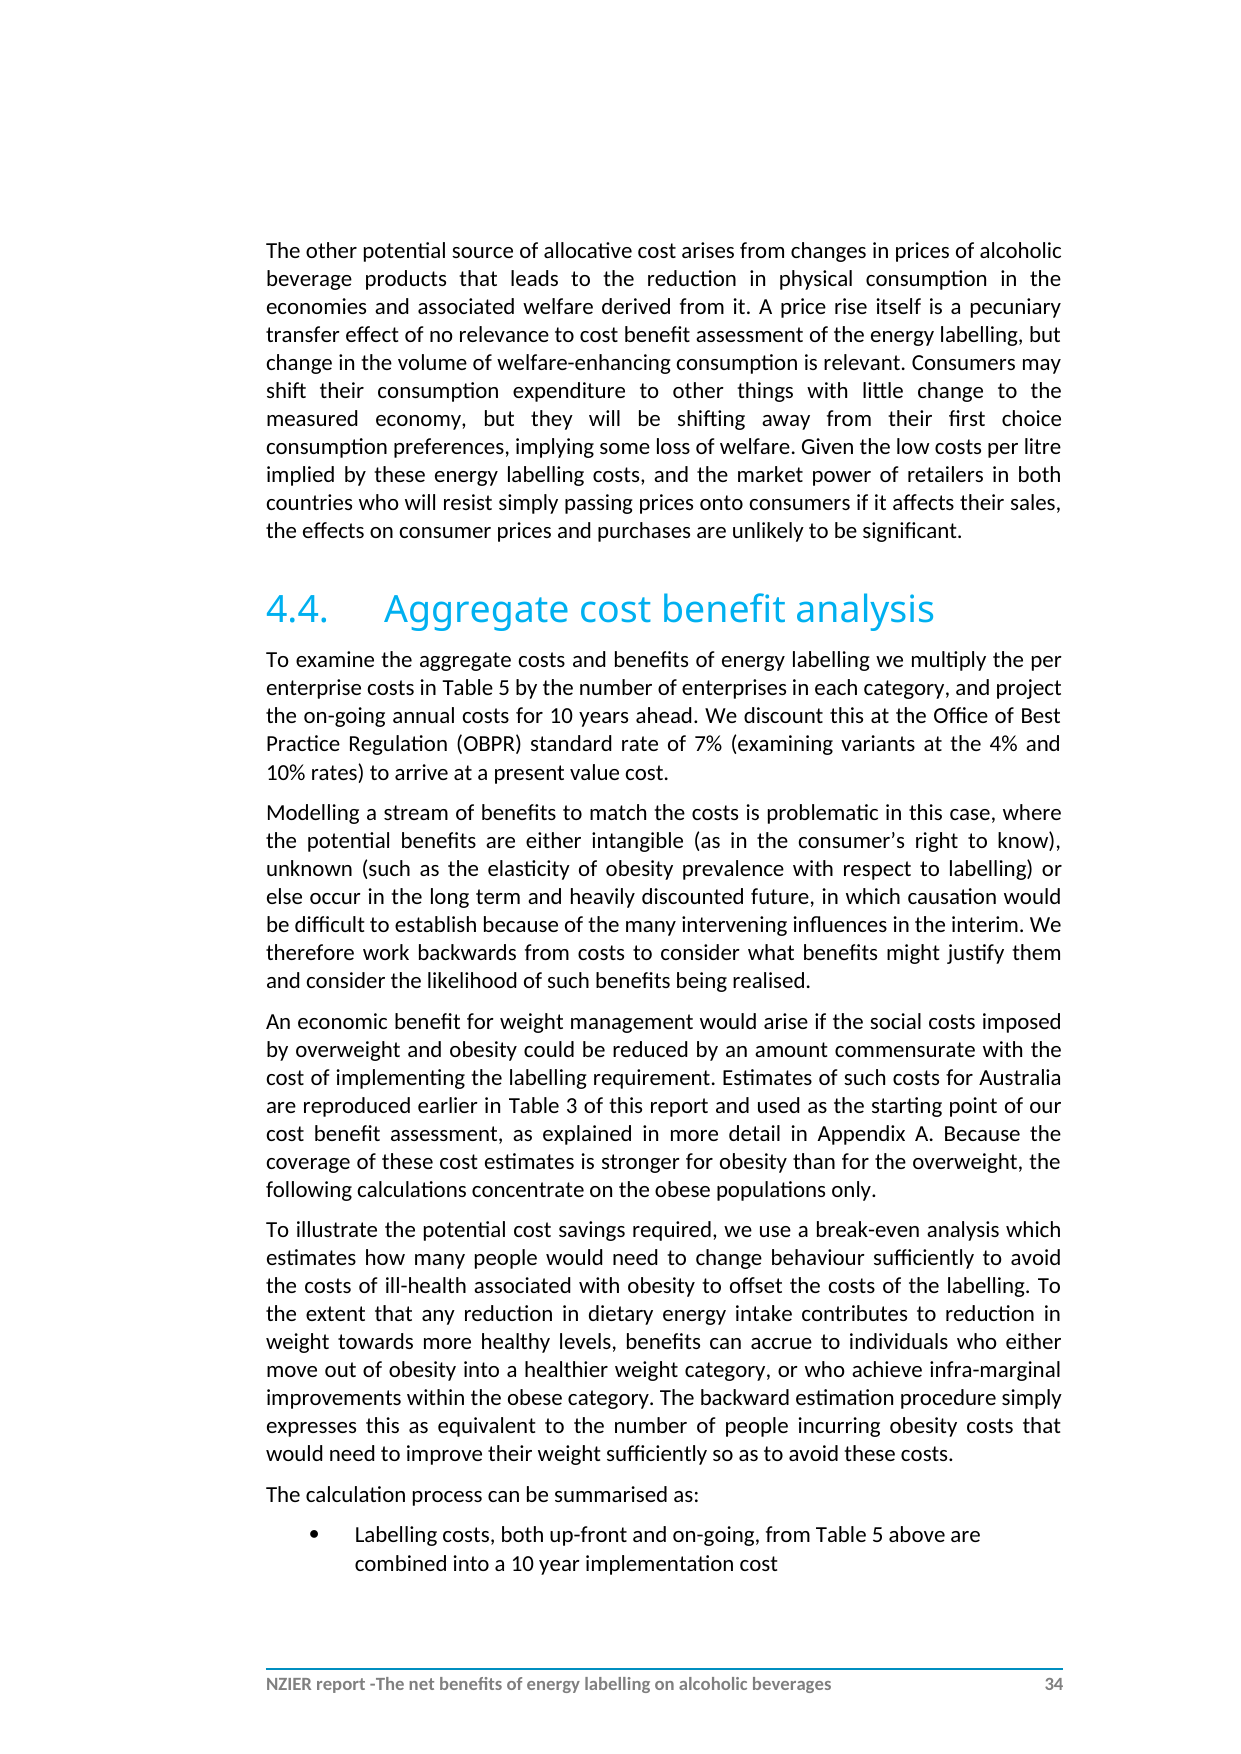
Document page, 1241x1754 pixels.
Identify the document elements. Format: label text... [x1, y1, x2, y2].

text The calculation process can be summarised as: [266, 1480, 1063, 1508]
text An economic benefit for weight management would arise if the social costs imposed by overweight and obesity could be reduced by an amount commensurate with the cost of implementing the labelling requirement. Estimates of such costs for Australia are reproduced earlier in Table 3 of this report and used as the starting point of our cost benefit assessment, as explained in more detail in Appendix A. Because the coverage of these cost estimates is stronger for obesity than for the overweight, the following calculations concentrate on the obese populations only. [266, 1007, 1063, 1203]
text To illustrate the potential cost savings required, we use a break-even analysis which estimates how many people would need to change behaviour sufficiently to avoid the costs of ill-health associated with obesity to offset the costs of the labelling. To the extent that any reduction in dietary energy intake contributes to reduction in weight towards more healthy levels, benefits can accrue to individuals who either move out of obesity into a healthier weight category, or who achieve infra-marginal improvements within the obese category. The backward estimation procedure simply expresses this as equivalent to the number of people incurring obesity costs that would need to improve their weight sufficiently so as to avoid these costs. [266, 1215, 1063, 1468]
text To examine the aggregate costs and benefits of energy labelling we multiply the per enterprise costs in Table 5 by the number of enterprises in each category, and project the on-going annual costs for 10 years ahead. We discount this at the Office of Best Practice Regulation (OBPR) standard rate of 7% (examining variants at the 4% and 10% rates) to arrive at a present value cost. [266, 646, 1063, 786]
text Labelling costs, both up-front and on-going, from Table 5 above are combined into a 10 year implementation cost [310, 1521, 1063, 1577]
subtitle Aggregate cost benefit analysis [266, 582, 1063, 633]
text Modelling a stream of benefits to match the costs is problematic in this case, where the potential benefits are either intangible (as in the consumer’s right to know), unknown (such as the elasticity of obesity prevalence with respect to labelling) or else occur in the long term and heavily discounted future, in which causation would be difficult to establish because of the many intervening influences in the interim. We therefore work backwards from costs to consider what benefits might justify them and consider the likelihood of such benefits being realised. [266, 798, 1063, 994]
text The other potential source of allocative cost arises from changes in prices of alcoholic beverage products that leads to the reduction in physical consumption in the economies and associated welfare derived from it. A price rise itself is a pecuniary transfer effect of no relevance to cost benefit assessment of the energy labelling, but change in the volume of welfare-enhancing consumption is relevant. Consumers may shift their consumption expenditure to other things with little change to the measured economy, but they will be shifting away from their first choice consumption preferences, implying some loss of welfare. Given the low costs per litre implied by these energy labelling costs, and the market power of retailers in both countries who will resist simply passing prices onto consumers if it affects their sales, the effects on consumer prices and purchases are unlikely to be significant. [266, 236, 1063, 544]
